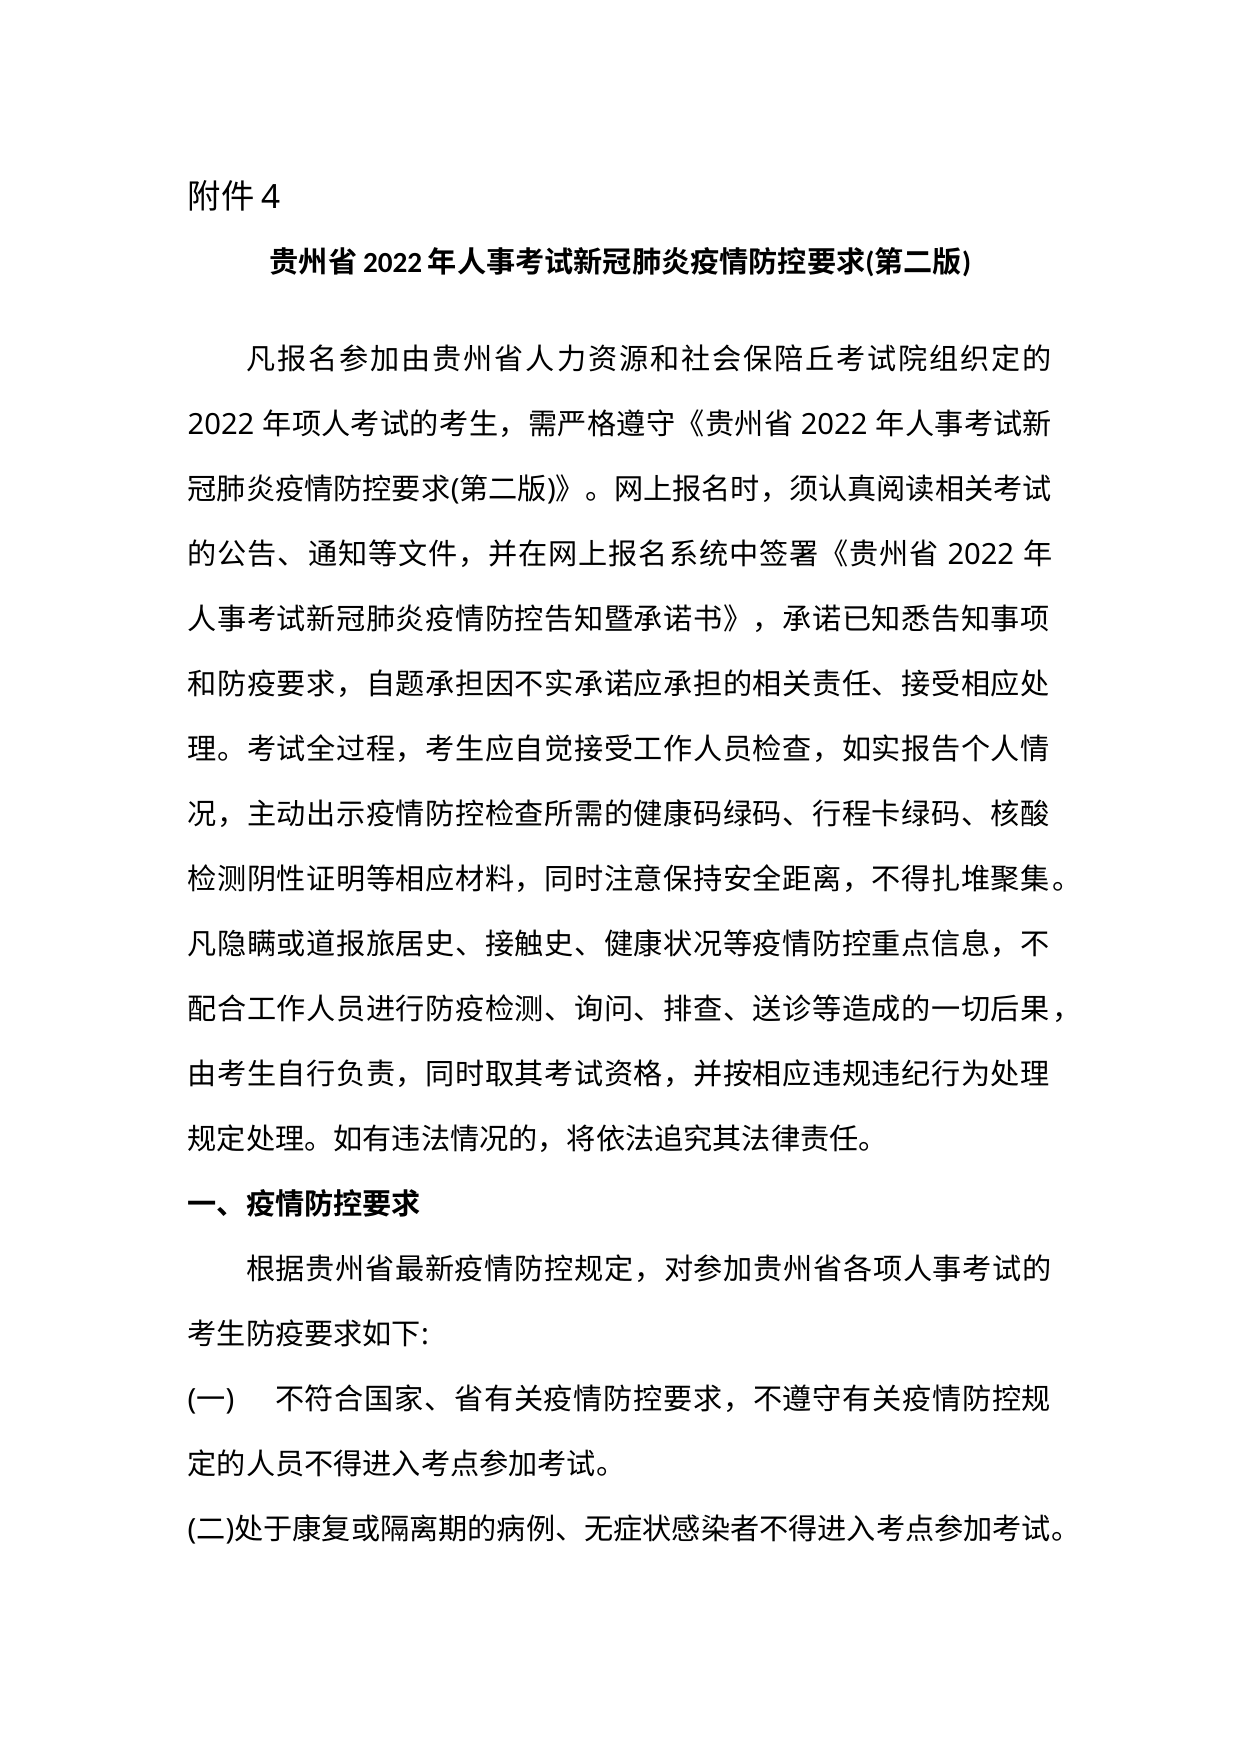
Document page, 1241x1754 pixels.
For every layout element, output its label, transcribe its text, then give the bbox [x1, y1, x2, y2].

text 贵州省2022年人事考试新冠肺炎疫情防控要求(第二版) [187, 227, 1053, 292]
text 附件4 [187, 162, 1053, 227]
text 根据贵州省最新疫情防控规定，对参加贵州省各项人事考试的考生防疫要求如下: [187, 1234, 1053, 1364]
list 不符合国家、省有关疫情防控要求，不遵守有关疫情防控规定的人员不得进入考点参加考试。 [187, 1364, 1053, 1494]
text 一、疫情防控要求 [187, 1169, 1053, 1234]
list (二)处于康复或隔离期的病例、无症状感染者不得进入考点参加考试。 [187, 1494, 1053, 1559]
text 凡报名参加由贵州省人力资源和社会保陪丘考试院组织定的2022 年项人考试的考生，需严格遵守《贵州省 2022 年人事考试新冠肺炎疫情防控要求(第二版)》。网上报名时，须认真阅读相关考试的公告、通知等文件，并在网上报名系统中签署《贵州省2022 年人事考试新冠肺炎疫情防控告知暨承诺书》，承诺已知悉告知事项和防疫要求，自题承担因不实承诺应承担的相关责任、接受相应处理。考试全过程，考生应自觉接受工作人员检查，如实报告个人情况，主动出示疫情防控检查所需的健康码绿码、行程卡绿码、核酸检测阴性证明等相应材料，同时注意保持安全距离，不得扎堆聚集。凡隐瞒或道报旅居史、接触史、健康状况等疫情防控重点信息，不配合工作人员进行防疫检测、询问、排查、送诊等造成的一切后果，由考生自行负责，同时取其考试资格，并按相应违规违纪行为处理规定处理。如有违法情况的，将依法追究其法律责任。 [187, 324, 1053, 1169]
